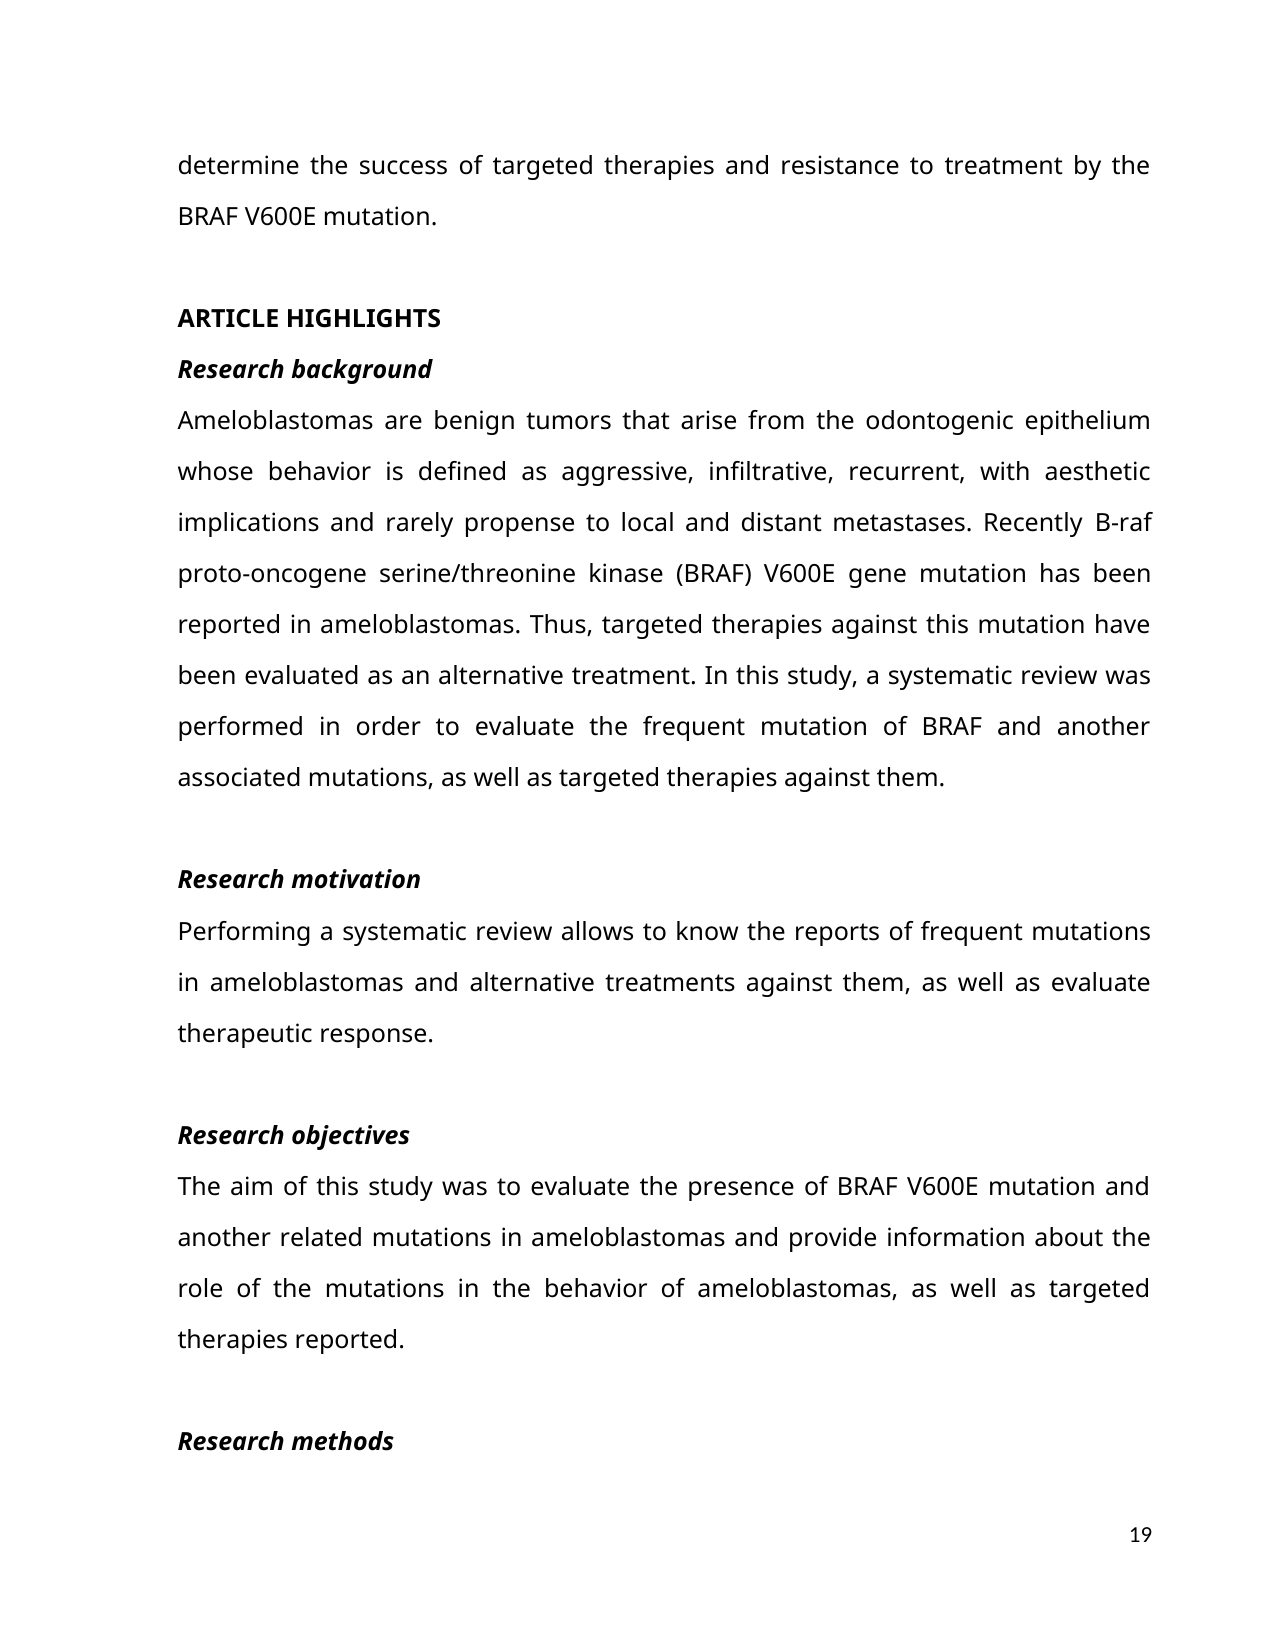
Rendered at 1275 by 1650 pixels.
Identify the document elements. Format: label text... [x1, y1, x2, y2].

text Research objectives [177, 1117, 1152, 1151]
text Research motivation [177, 862, 1152, 896]
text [177, 148, 1152, 233]
text Performing a systematic review allows to know the reports of frequent mutations in ameloblastomas and alternative treatments against them, as well as evaluate therapeutic response. [177, 913, 1152, 1049]
text Research background [177, 352, 1152, 386]
text Research methods [177, 1424, 1152, 1458]
text Ameloblastomas are benign tumors that arise from the odontogenic epithelium whose behavior is defined as aggressive, infiltrative, recurrent, with aesthetic implications and rarely propense to local and distant metastases. Recently B-raf proto-oncogene serine/threonine kinase (BRAF) V600E gene mutation has been reported in ameloblastomas. Thus, targeted therapies against this mutation have been evaluated as an alternative treatment. In this study, a systematic review was performed in order to evaluate the frequent mutation of BRAF and another associated mutations, as well as targeted therapies against them. [177, 403, 1152, 794]
text ARTICLE HIGHLIGHTS [177, 301, 1152, 335]
text The aim of this study was to evaluate the presence of BRAF V600E mutation and another related mutations in ameloblastomas and provide information about the role of the mutations in the behavior of ameloblastomas, as well as targeted therapies reported. [177, 1168, 1152, 1356]
